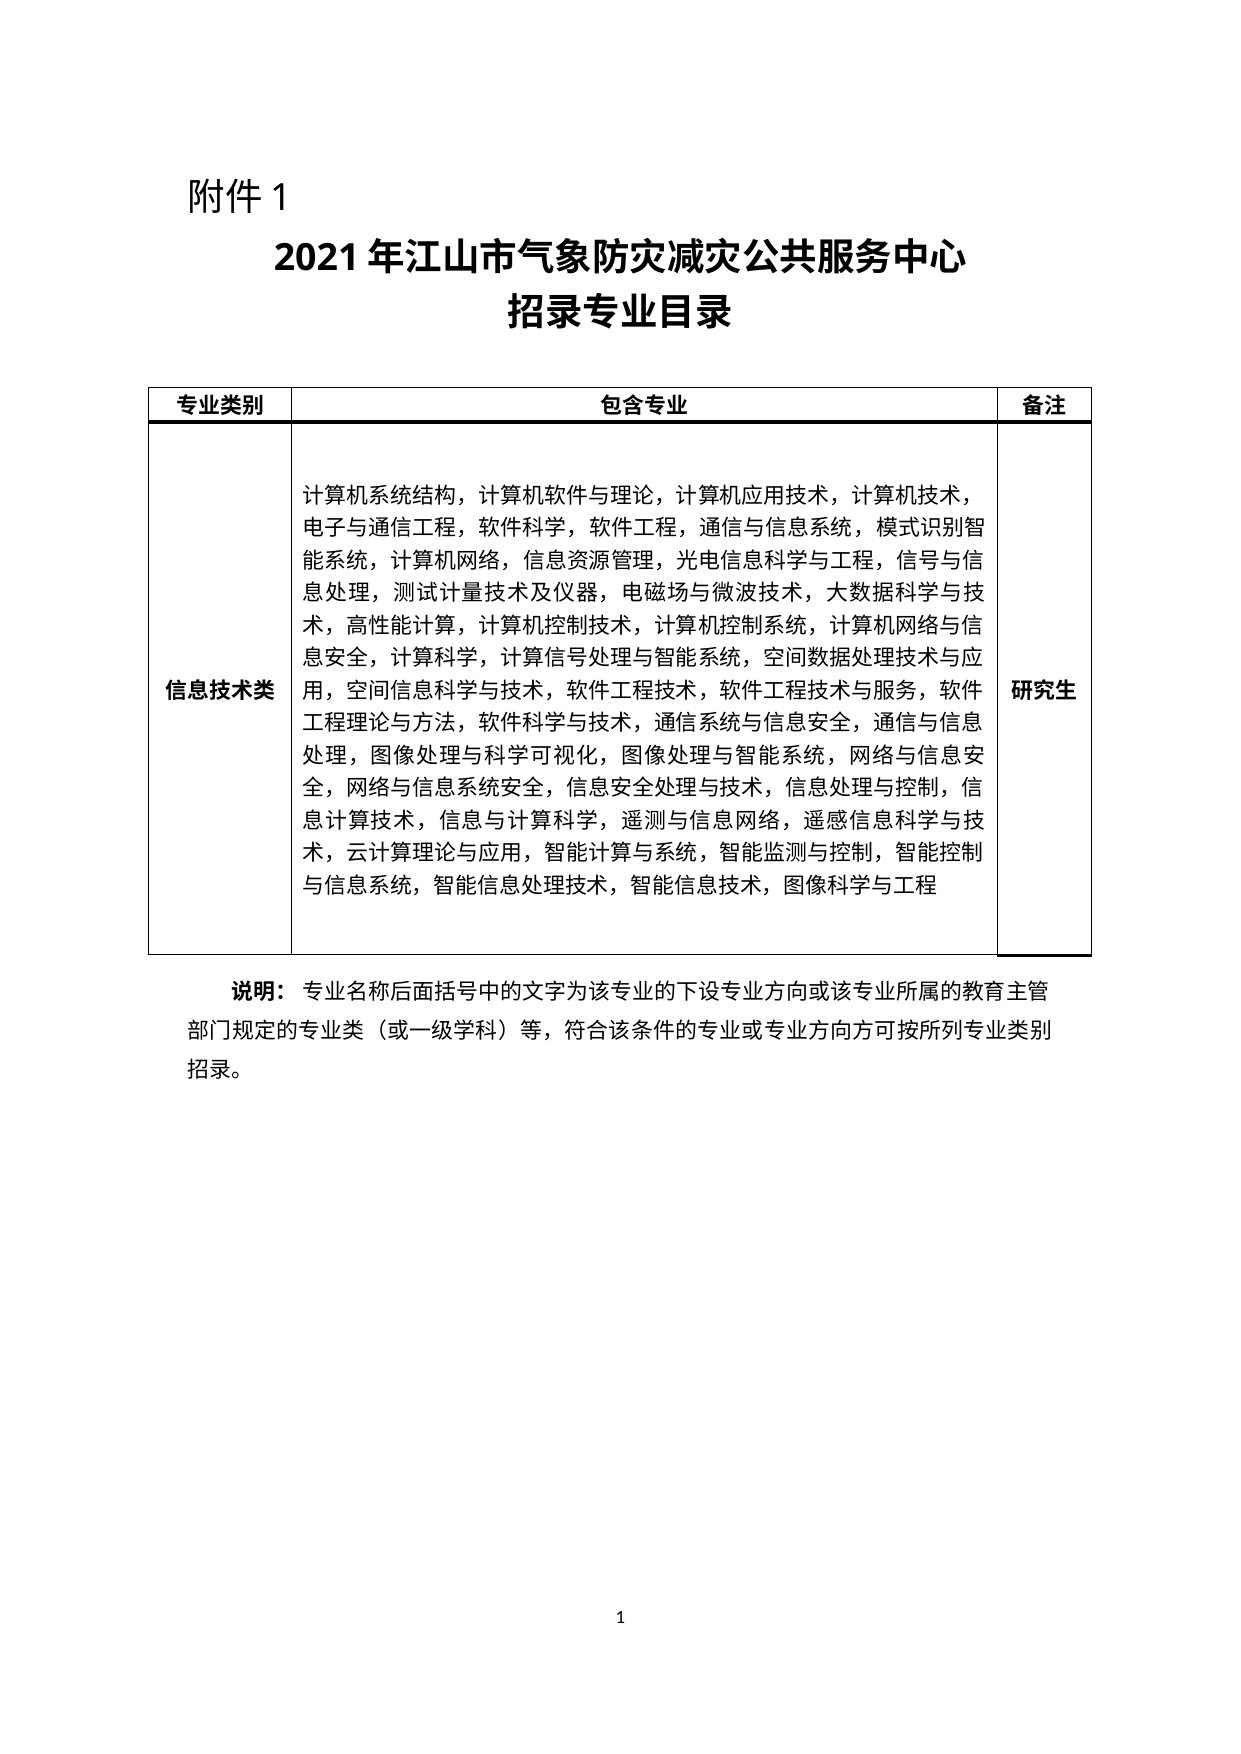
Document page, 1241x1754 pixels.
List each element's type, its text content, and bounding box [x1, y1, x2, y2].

text 附件1 [187, 162, 1053, 227]
table_cell 信息技术类 [149, 424, 291, 954]
table_cell 计算机系统结构，计算机软件与理论，计算机应用技术，计算机技术，电子与通信工程，软件科学，软件工程，通信与信息系统，模式识别智能系统，计算机网络，信息资源管理，光电信息科学与工程，信号与信息处理，测试计量技术及仪器，电磁场与微波技术，大数据科学与技术，高性能计算，计算机控制技术，计算机控制系统，计算机网络与信息安全，计算科学，计算信号处理与智能系统，空间数据处理技术与应用，空间信息科学与技术，软件工程技术，软件工程技术与服务，软件工程理论与方法，软件科学与技术，通信系统与信息安全，通信与信息处理，图像处理与科学可视化，图像处理与智能系统，网络与信息安全，网络与信息系统安全，信息安全处理与技术，信息处理与控制，信息计算技术，信息与计算科学，遥测与信息网络，遥感信息科学与技术，云计算理论与应用，智能计算与系统，智能监测与控制，智能控制与信息系统，智能信息处理技术，智能信息技术，图像科学与工程 [292, 424, 997, 954]
text 2021年江山市气象防灾减灾公共服务中心 [187, 227, 1053, 281]
text 说明： 专业名称后面括号中的文字为该专业的下设专业方向或该专业所属的教育主管部门规定的专业类（或一级学科）等，符合该条件的专业或专业方向方可按所列专业类别招录。 [187, 973, 1053, 1084]
table_cell 研究生 [998, 424, 1091, 954]
table_header 包含专业 [292, 388, 997, 420]
table_header 备注 [998, 388, 1091, 420]
table_header 专业类别 [149, 388, 291, 420]
text 招录专业目录 [187, 281, 1053, 336]
